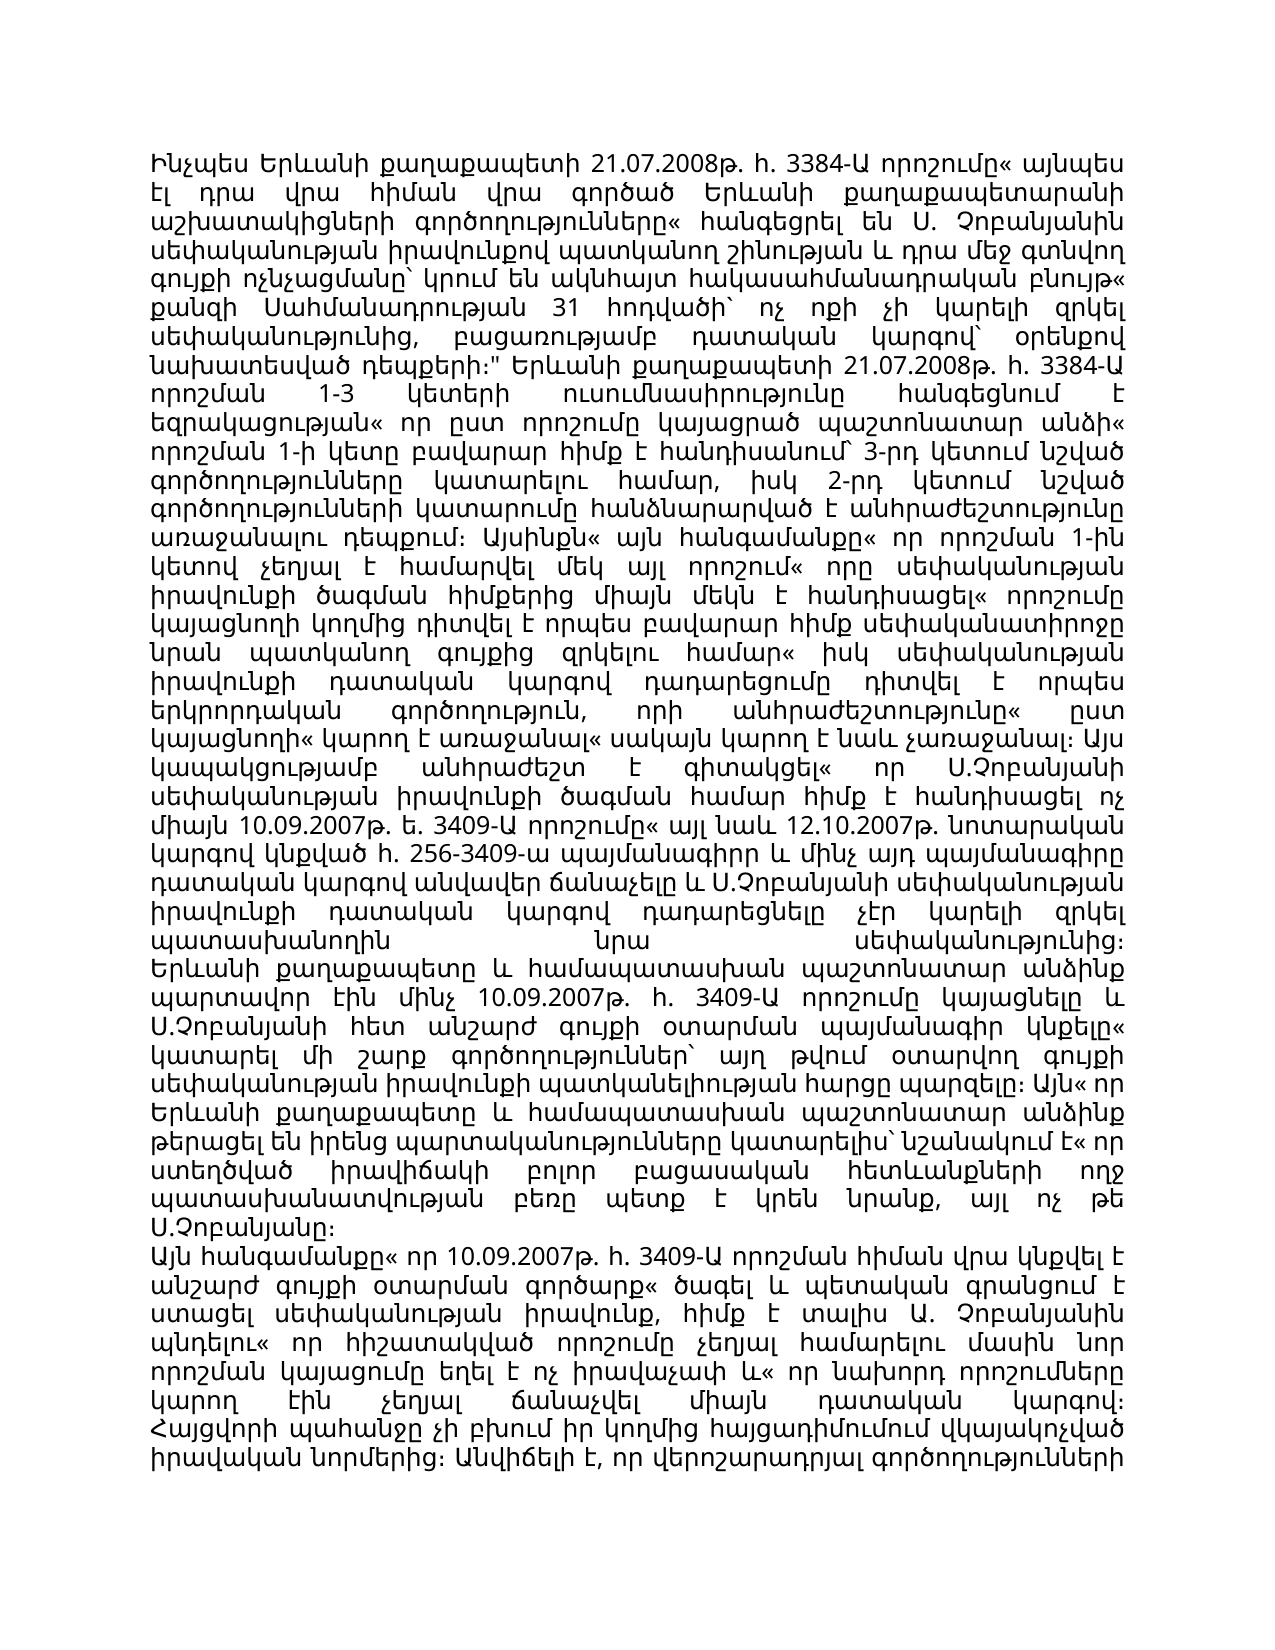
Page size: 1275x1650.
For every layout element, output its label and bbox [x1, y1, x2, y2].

text [150, 150, 1125, 1472]
